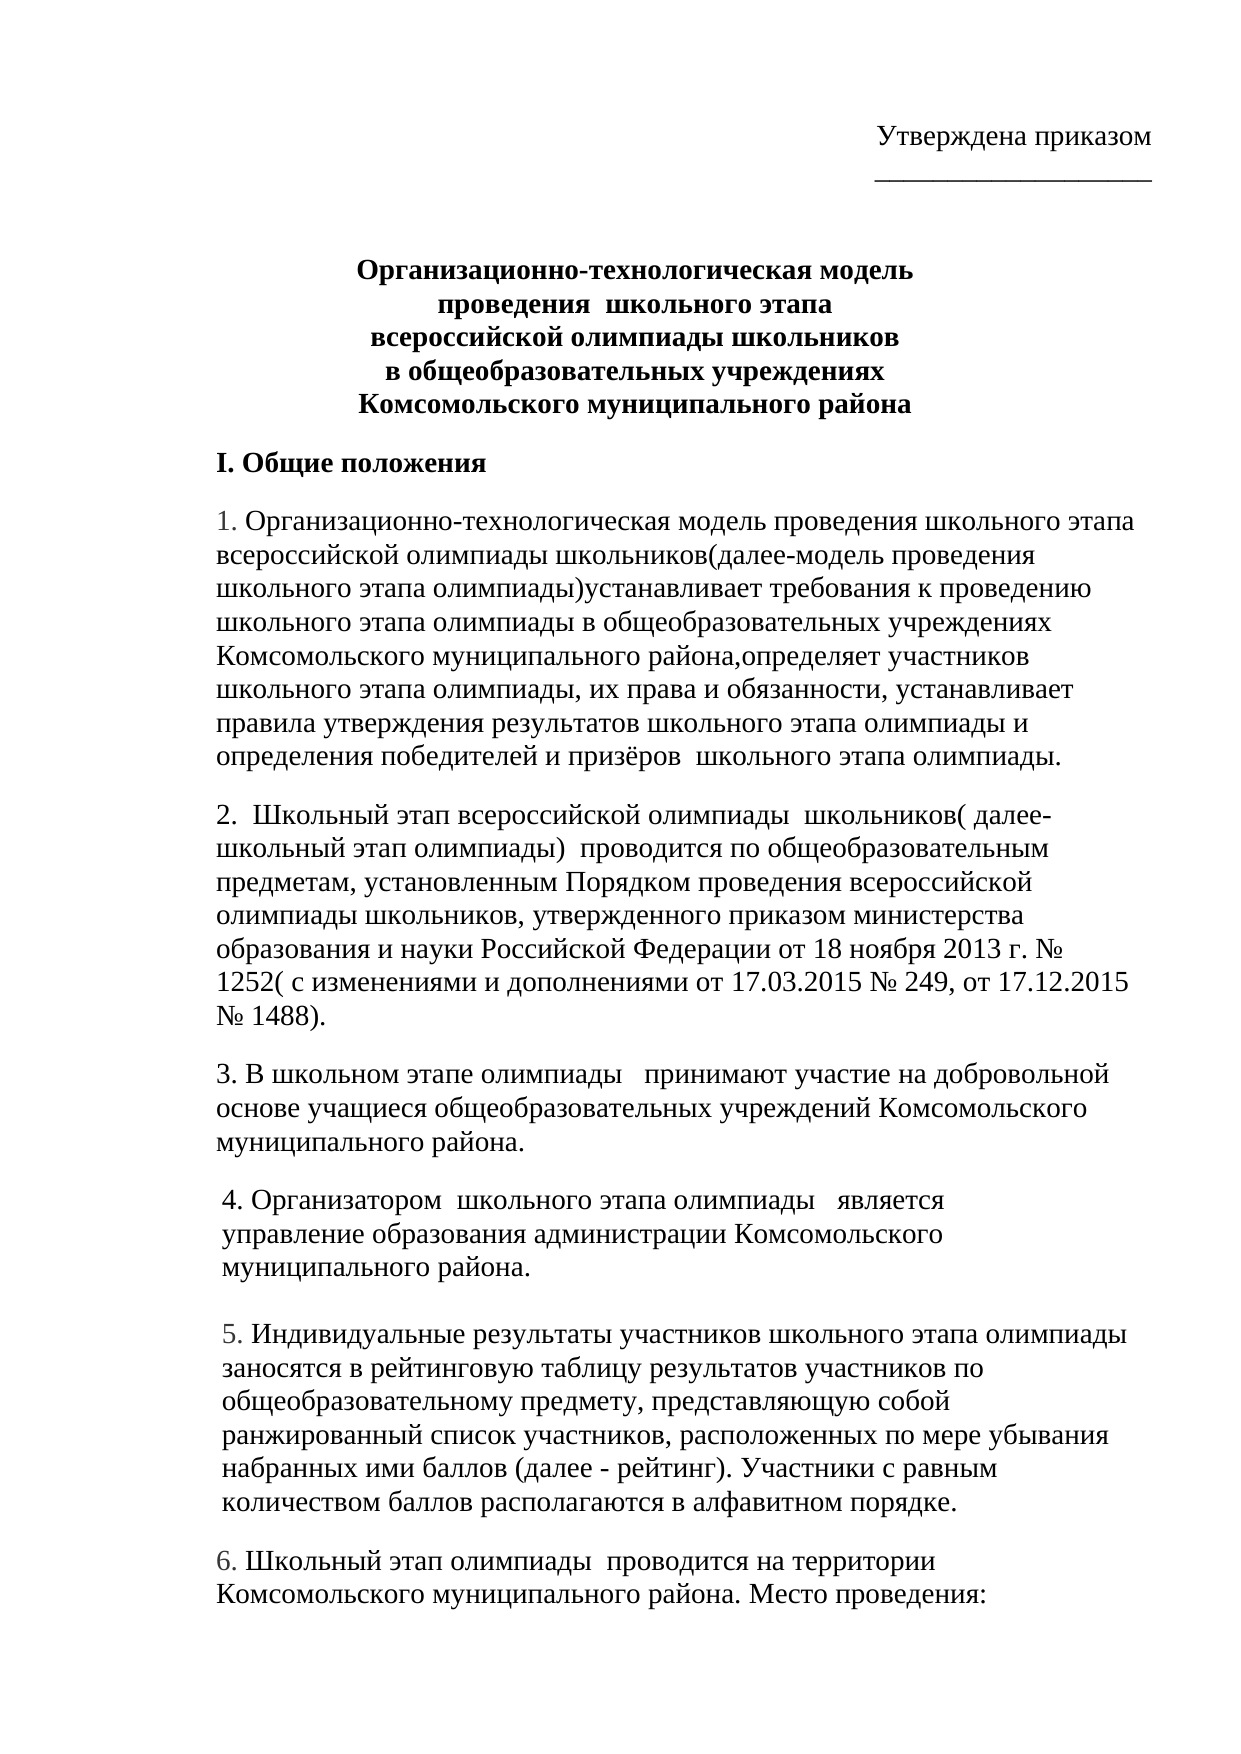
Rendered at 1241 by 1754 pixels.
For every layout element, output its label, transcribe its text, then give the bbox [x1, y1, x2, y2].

text Организационно-технологическая модель [118, 252, 1152, 286]
text 2. Школьный этап всероссийской олимпиады школьников( далее-школьный этап олимпиады) проводится по общеобразовательным предметам, установленным Порядком проведения всероссийской олимпиады школьников, утвержденного приказом министерства образования и науки Российской Федерации от 18 ноября 2013 г. № 1252( с изменениями и дополнениями от 17.03.2015 № 249, от 17.12.2015 № 1488). [216, 797, 1152, 1032]
text управление образования администрации Комсомольского муниципального района. [222, 1216, 1152, 1283]
text ___________________ [118, 152, 1152, 185]
text 1. Организационно-технологическая модель проведения школьного этапа всероссийской олимпиады школьников(далее-модель проведения школьного этапа олимпиады)устанавливает требования к проведению школьного этапа олимпиады в общеобразовательных учреждениях Комсомольского муниципального района,определяет участников школьного этапа олимпиады, их права и обязанности, устанавливает правила утверждения результатов школьного этапа олимпиады и определения победителей и призёров школьного этапа олимпиады. [216, 503, 1152, 772]
text 3. В школьном этапе олимпиады принимают участие на добровольной основе учащиеся общеобразовательных учреждений Комсомольского муниципального района. [216, 1057, 1152, 1157]
text I. Общие положения [216, 445, 1152, 478]
text 4. Организатором школьного этапа олимпиады является [222, 1182, 1152, 1216]
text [216, 1543, 1152, 1610]
text 5. Индивидуальные результаты участников школьного этапа олимпиады заносятся в рейтинговую таблицу результатов участников по общеобразовательному предмету, представляющую собой ранжированный список участников, расположенных по мере убывания набранных ими баллов (далее - рейтинг). Участники с равным количеством баллов располагаются в алфавитном порядке. [222, 1316, 1152, 1518]
text проведения школьного этапа [118, 286, 1152, 319]
text в общеобразовательных учреждениях [118, 353, 1152, 386]
text всероссийской олимпиады школьников [118, 319, 1152, 353]
text Утверждена приказом [118, 118, 1152, 152]
text Комсомольского муниципального района [118, 386, 1152, 420]
